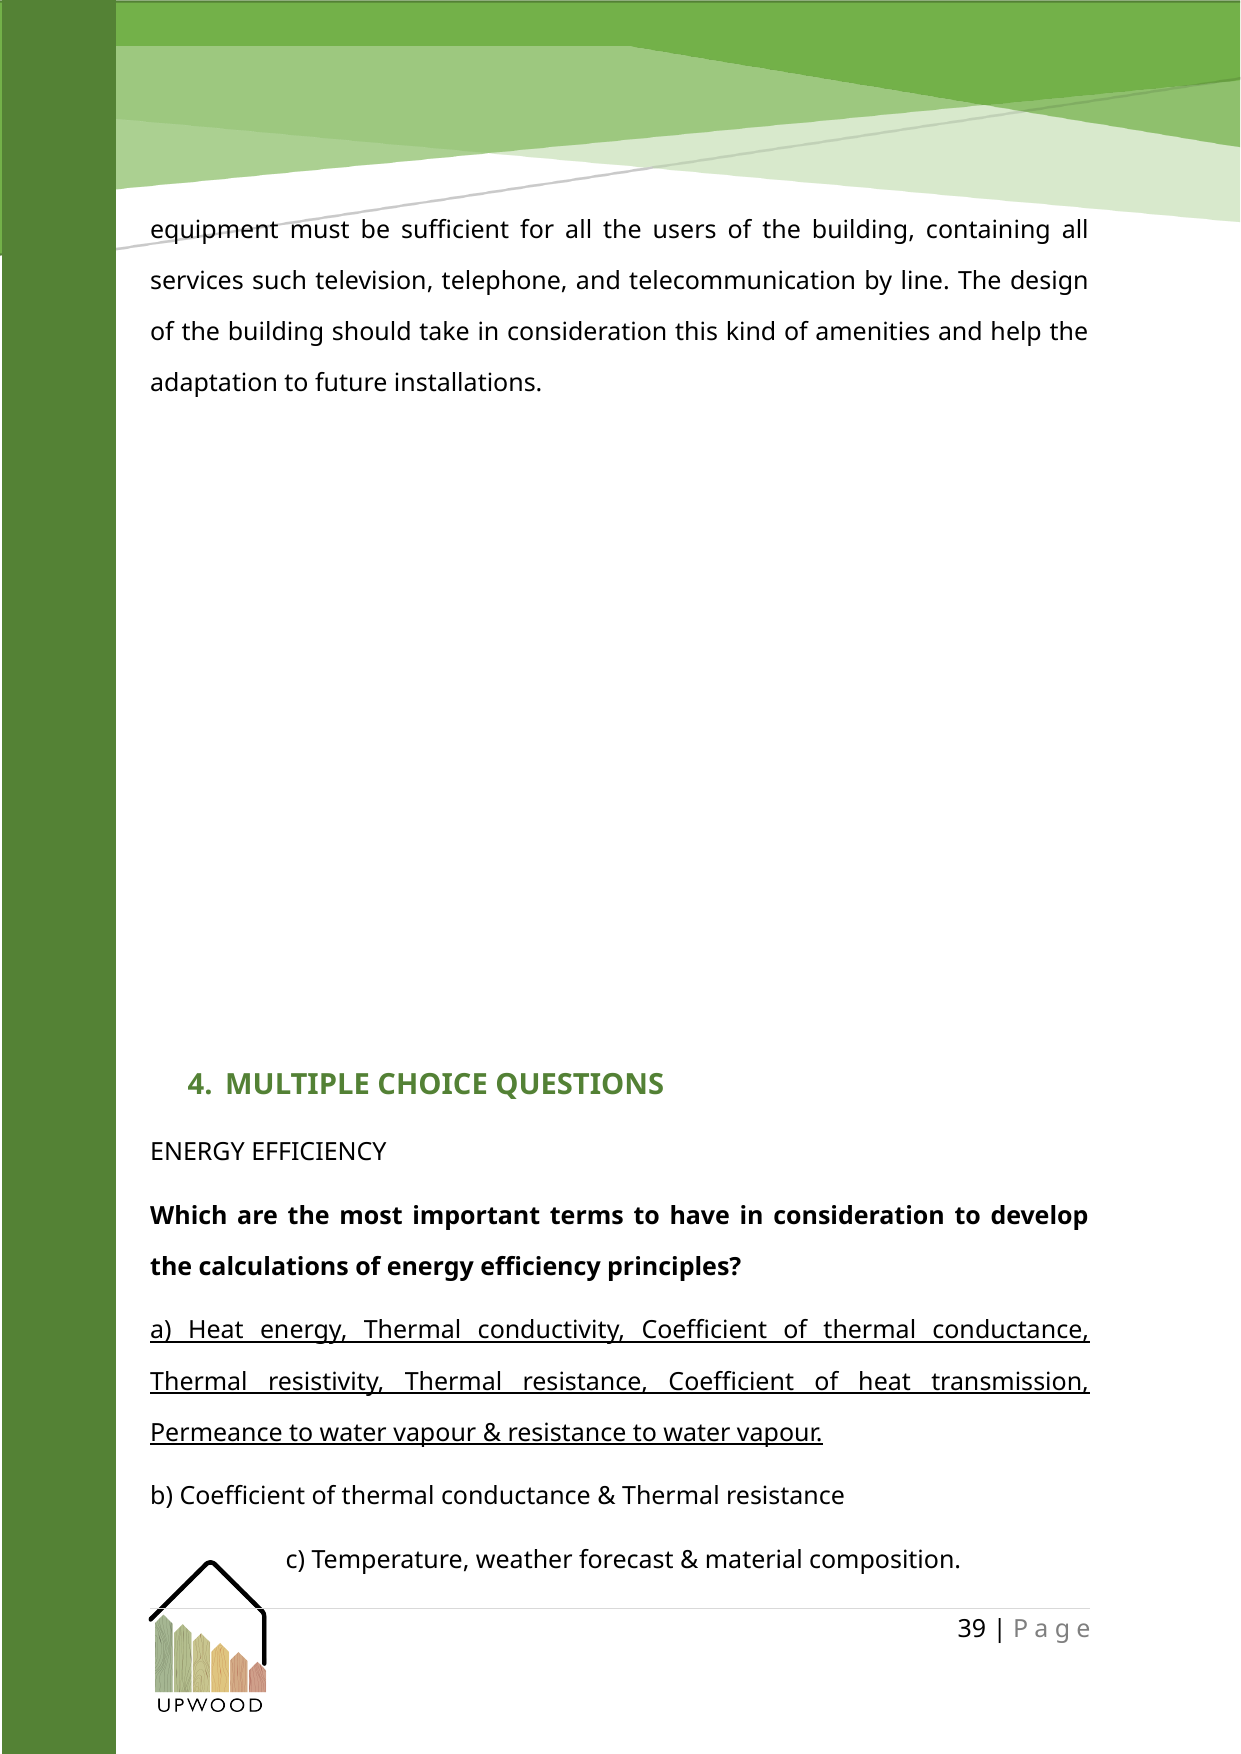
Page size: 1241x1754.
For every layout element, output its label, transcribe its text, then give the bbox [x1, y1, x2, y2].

text c) Temperature, weather forecast & material composition. [150, 1541, 1090, 1575]
text b) Coefficient of thermal conductance & Thermal resistance [150, 1478, 1090, 1512]
text Which are the most important terms to have in consideration to develop the calculations of energy efficiency principles? [150, 1197, 1090, 1283]
text ENERGY EFFICIENCY [150, 1134, 1090, 1168]
text a) Heat energy, Thermal conductivity, Coefficient of thermal conductance, Thermal resistivity, Thermal resistance, Coefficient of heat transmission, Permeance to water vapour & resistance to water vapour. [150, 1343, 1090, 1392]
subtitle MULTIPLE CHOICE QUESTIONS [187, 1063, 1090, 1103]
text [150, 211, 1090, 398]
picture [116, 46, 1241, 283]
text a) Heat energy, Thermal conductivity, Coefficient of thermal conductance, Thermal resistivity, Thermal resistance, Coefficient of heat transmission, Permeance to water vapour & resistance to water vapour. [150, 1394, 1090, 1448]
picture [148, 1560, 267, 1712]
text a) Heat energy, Thermal conductivity, Coefficient of thermal conductance, Thermal resistivity, Thermal resistance, Coefficient of heat transmission, Permeance to water vapour & resistance to water vapour. [150, 1312, 1090, 1341]
